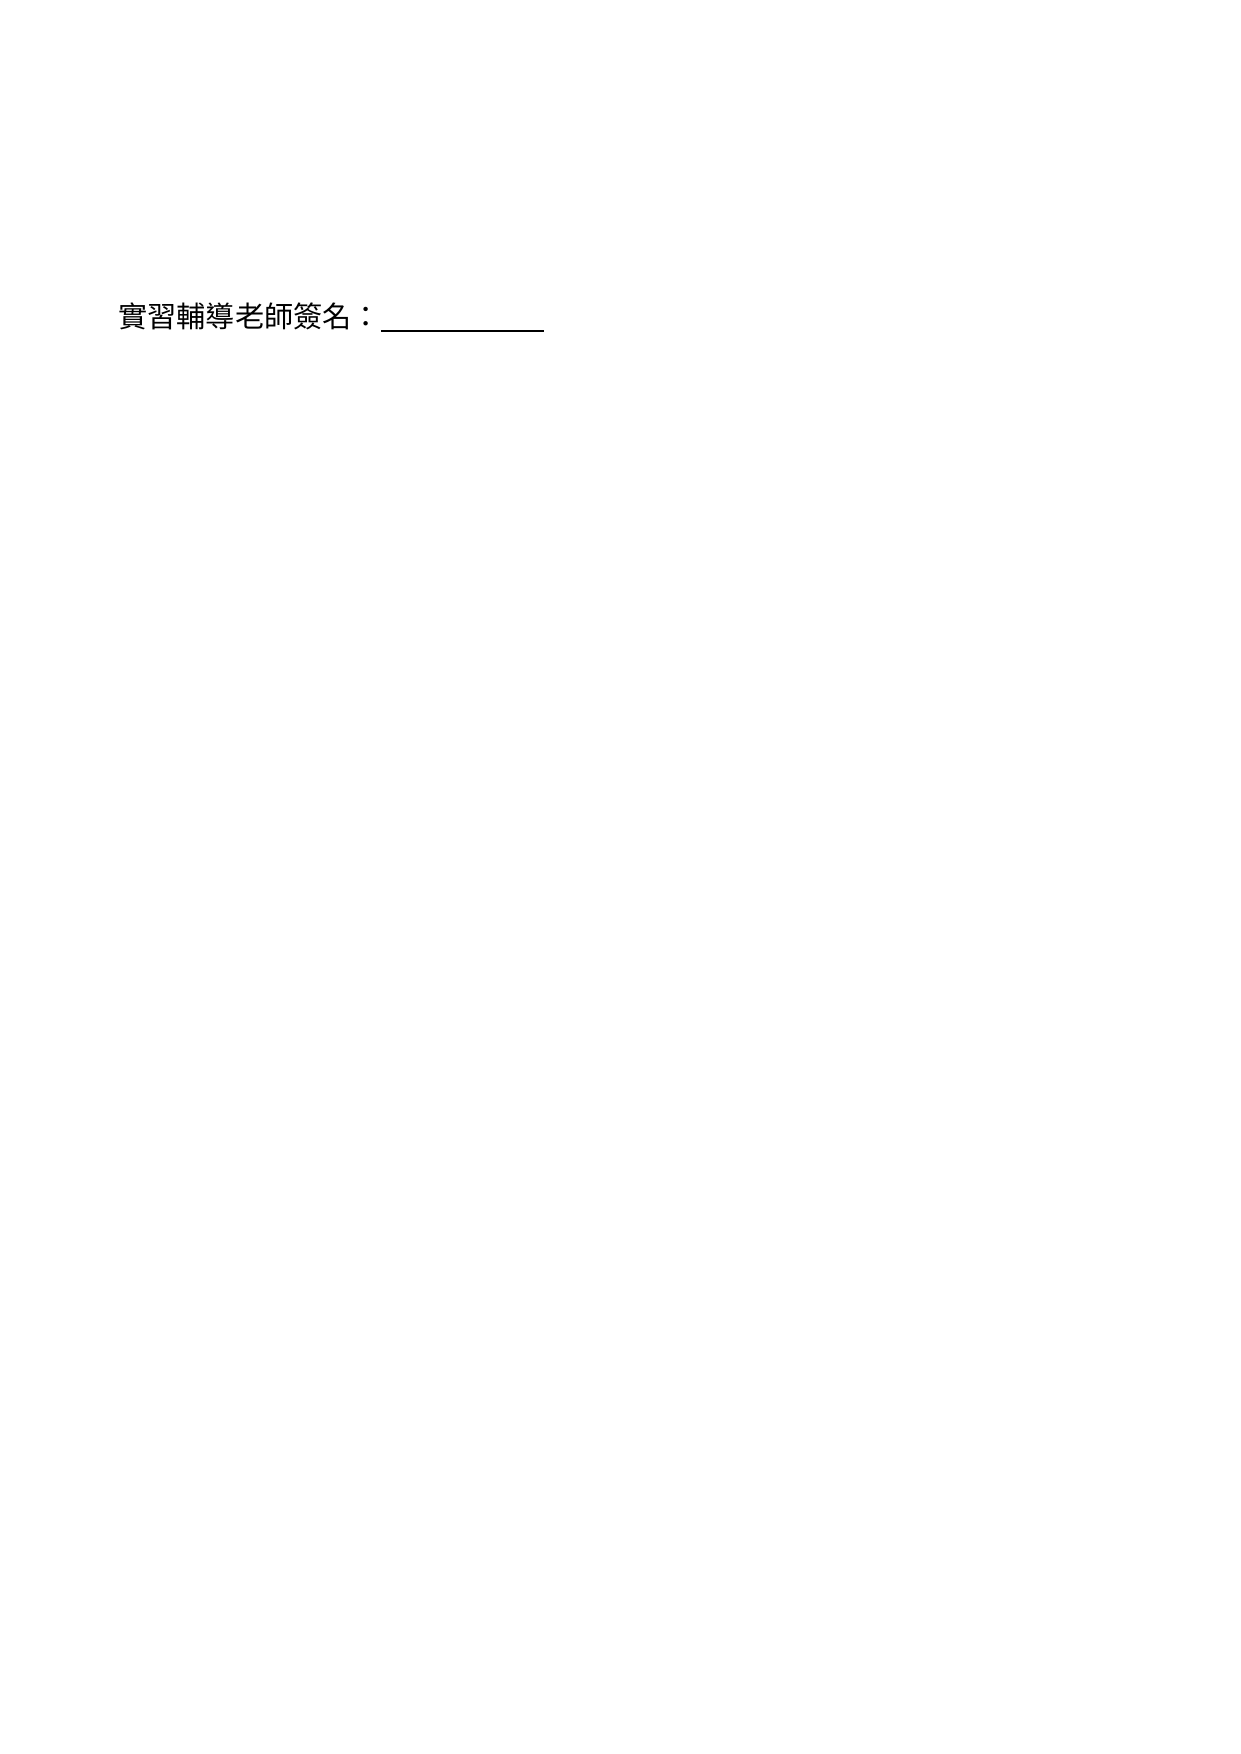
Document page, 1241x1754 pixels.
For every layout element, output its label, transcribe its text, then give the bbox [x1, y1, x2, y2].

text 實習輔導老師簽名： [118, 277, 1122, 352]
